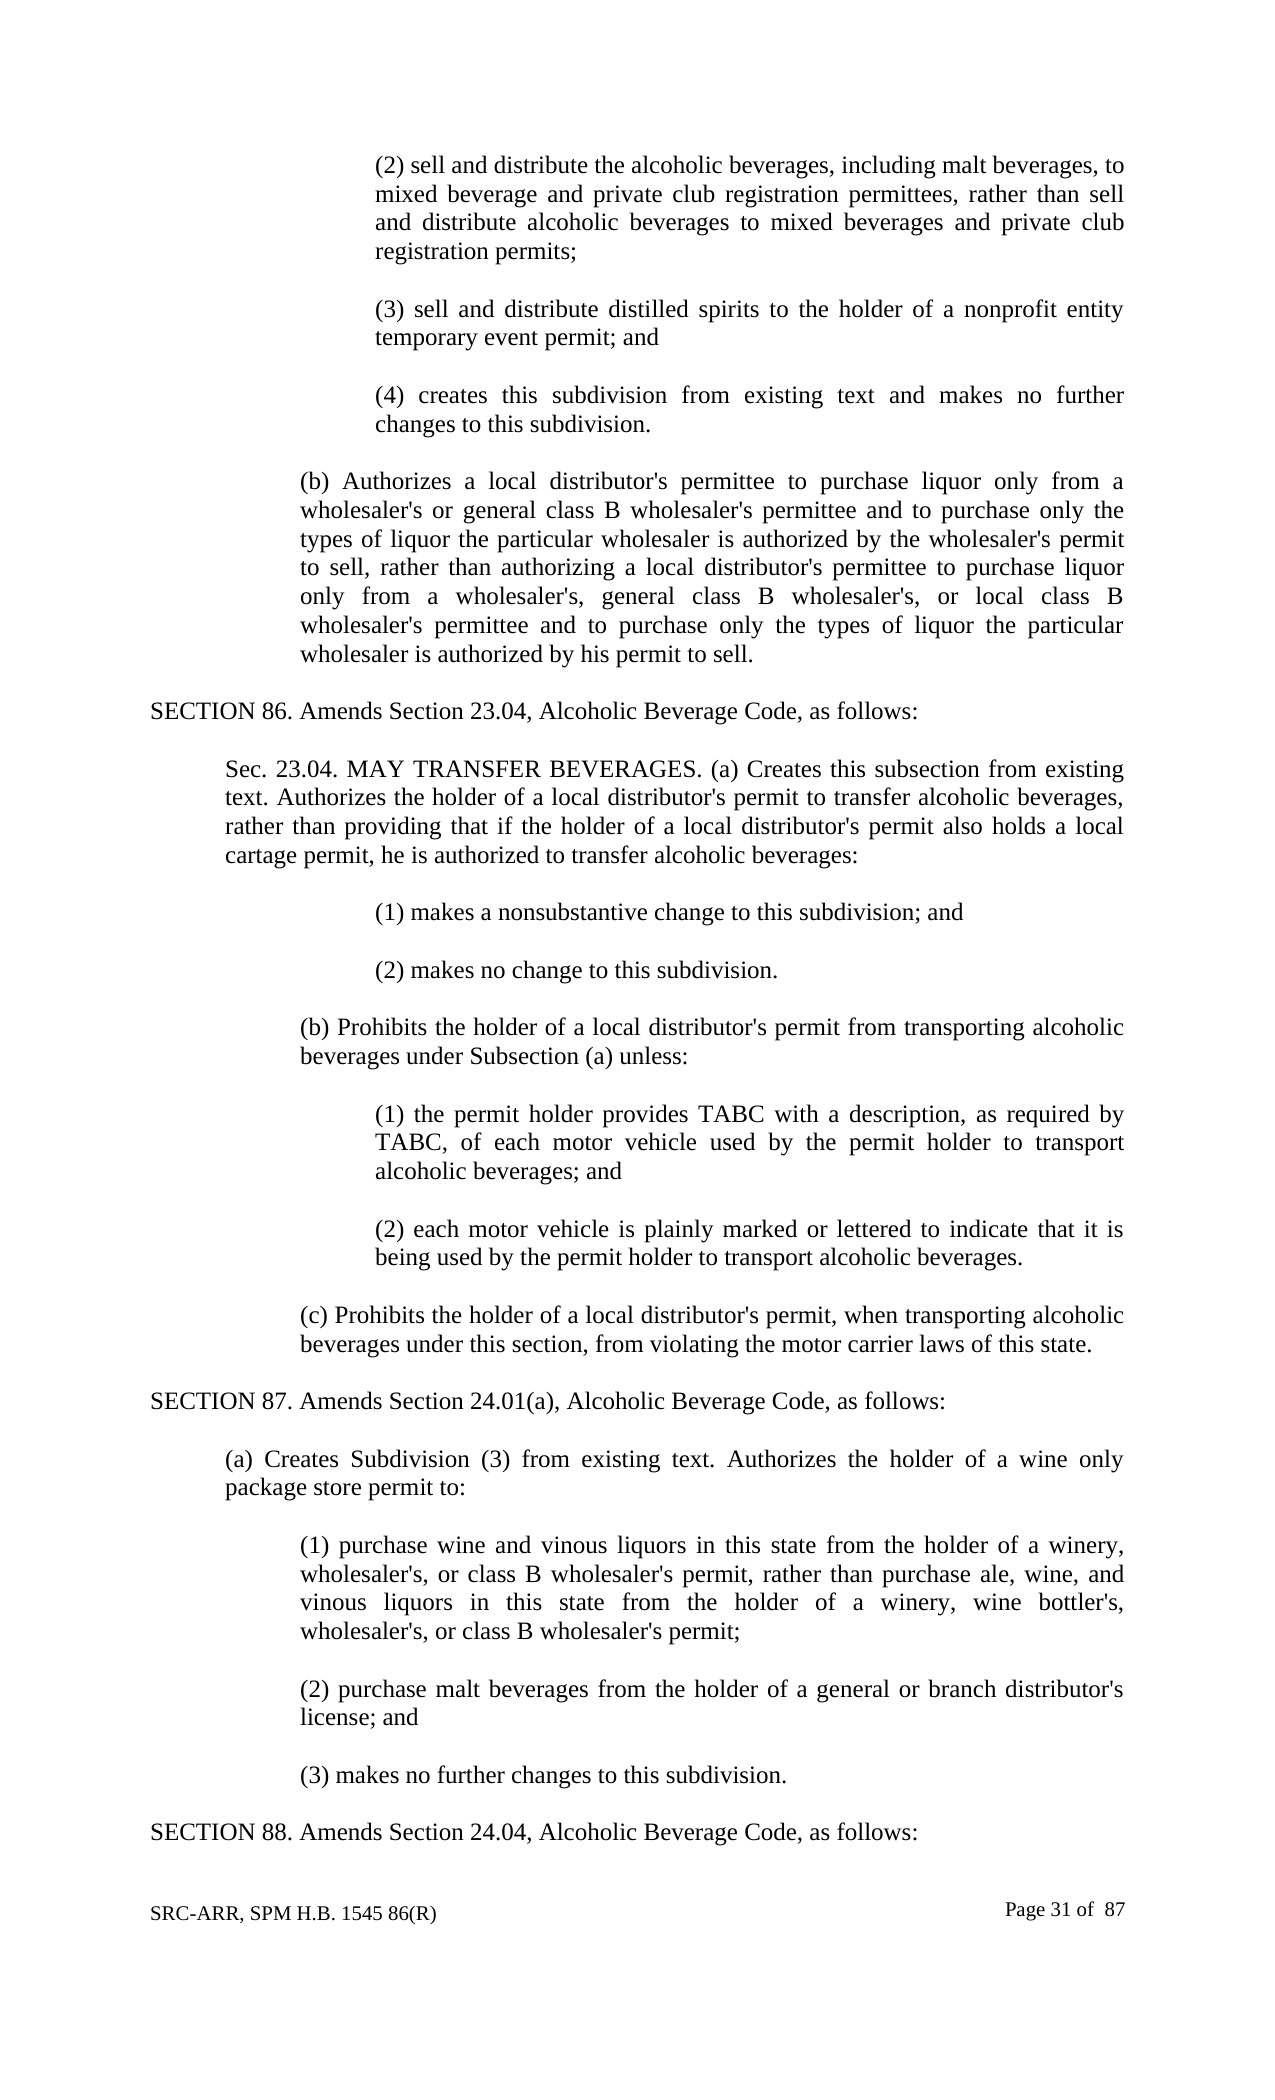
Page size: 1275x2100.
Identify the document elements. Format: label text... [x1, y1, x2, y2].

text (1) purchase wine and vinous liquors in this state from the holder of a winery, wholesaler's, or class B wholesaler's permit, rather than purchase ale, wine, and vinous liquors in this state from the holder of a winery, wine bottler's, wholesaler's, or class B wholesaler's permit; [300, 1530, 1125, 1645]
text SECTION 88. Amends Section 24.04, Alcoholic Beverage Code, as follows: [150, 1817, 1125, 1846]
text (c) Prohibits the holder of a local distributor's permit, when transporting alcoholic beverages under this section, from violating the motor carrier laws of this state. [300, 1300, 1125, 1357]
text (2) sell and distribute the alcoholic beverages, including malt beverages, to mixed beverage and private club registration permittees, rather than sell and distribute alcoholic beverages to mixed beverages and private club registration permits; [375, 150, 1125, 265]
text (2) each motor vehicle is plainly marked or lettered to indicate that it is being used by the permit holder to transport alcoholic beverages. [375, 1214, 1125, 1271]
text (a) Creates Subdivision (3) from existing text. Authorizes the holder of a wine only package store permit to: [225, 1444, 1125, 1501]
text SECTION 87. Amends Section 24.01(a), Alcoholic Beverage Code, as follows: [150, 1386, 1125, 1415]
text (2) makes no change to this subdivision. [375, 955, 1125, 984]
text (1) the permit holder provides TABC with a description, as required by TABC, of each motor vehicle used by the permit holder to transport alcoholic beverages; and [375, 1099, 1125, 1185]
text (3) makes no further changes to this subdivision. [300, 1760, 1125, 1789]
text (2) purchase malt beverages from the holder of a general or branch distributor's license; and [300, 1674, 1125, 1731]
text (4) creates this subdivision from existing text and makes no further changes to this subdivision. [375, 380, 1125, 437]
text (b) Authorizes a local distributor's permittee to purchase liquor only from a wholesaler's or general class B wholesaler's permittee and to purchase only the types of liquor the particular wholesaler is authorized by the wholesaler's permit to sell, rather than authorizing a local distributor's permittee to purchase liquor only from a wholesaler's, general class B wholesaler's, or local class B wholesaler's permittee and to purchase only the types of liquor the particular wholesaler is authorized by his permit to sell. [300, 466, 1125, 667]
text Sec. 23.04. MAY TRANSFER BEVERAGES. (a) Creates this subsection from existing text. Authorizes the holder of a local distributor's permit to transfer alcoholic beverages, rather than providing that if the holder of a local distributor's permit also holds a local cartage permit, he is authorized to transfer alcoholic beverages: [225, 754, 1125, 869]
text SECTION 86. Amends Section 23.04, Alcoholic Beverage Code, as follows: [150, 696, 1125, 725]
text (b) Prohibits the holder of a local distributor's permit from transporting alcoholic beverages under Subsection (a) unless: [300, 1012, 1125, 1070]
text (3) sell and distribute distilled spirits to the holder of a nonprofit entity temporary event permit; and [375, 294, 1125, 351]
text (1) makes a nonsubstantive change to this subdivision; and [375, 897, 1125, 926]
